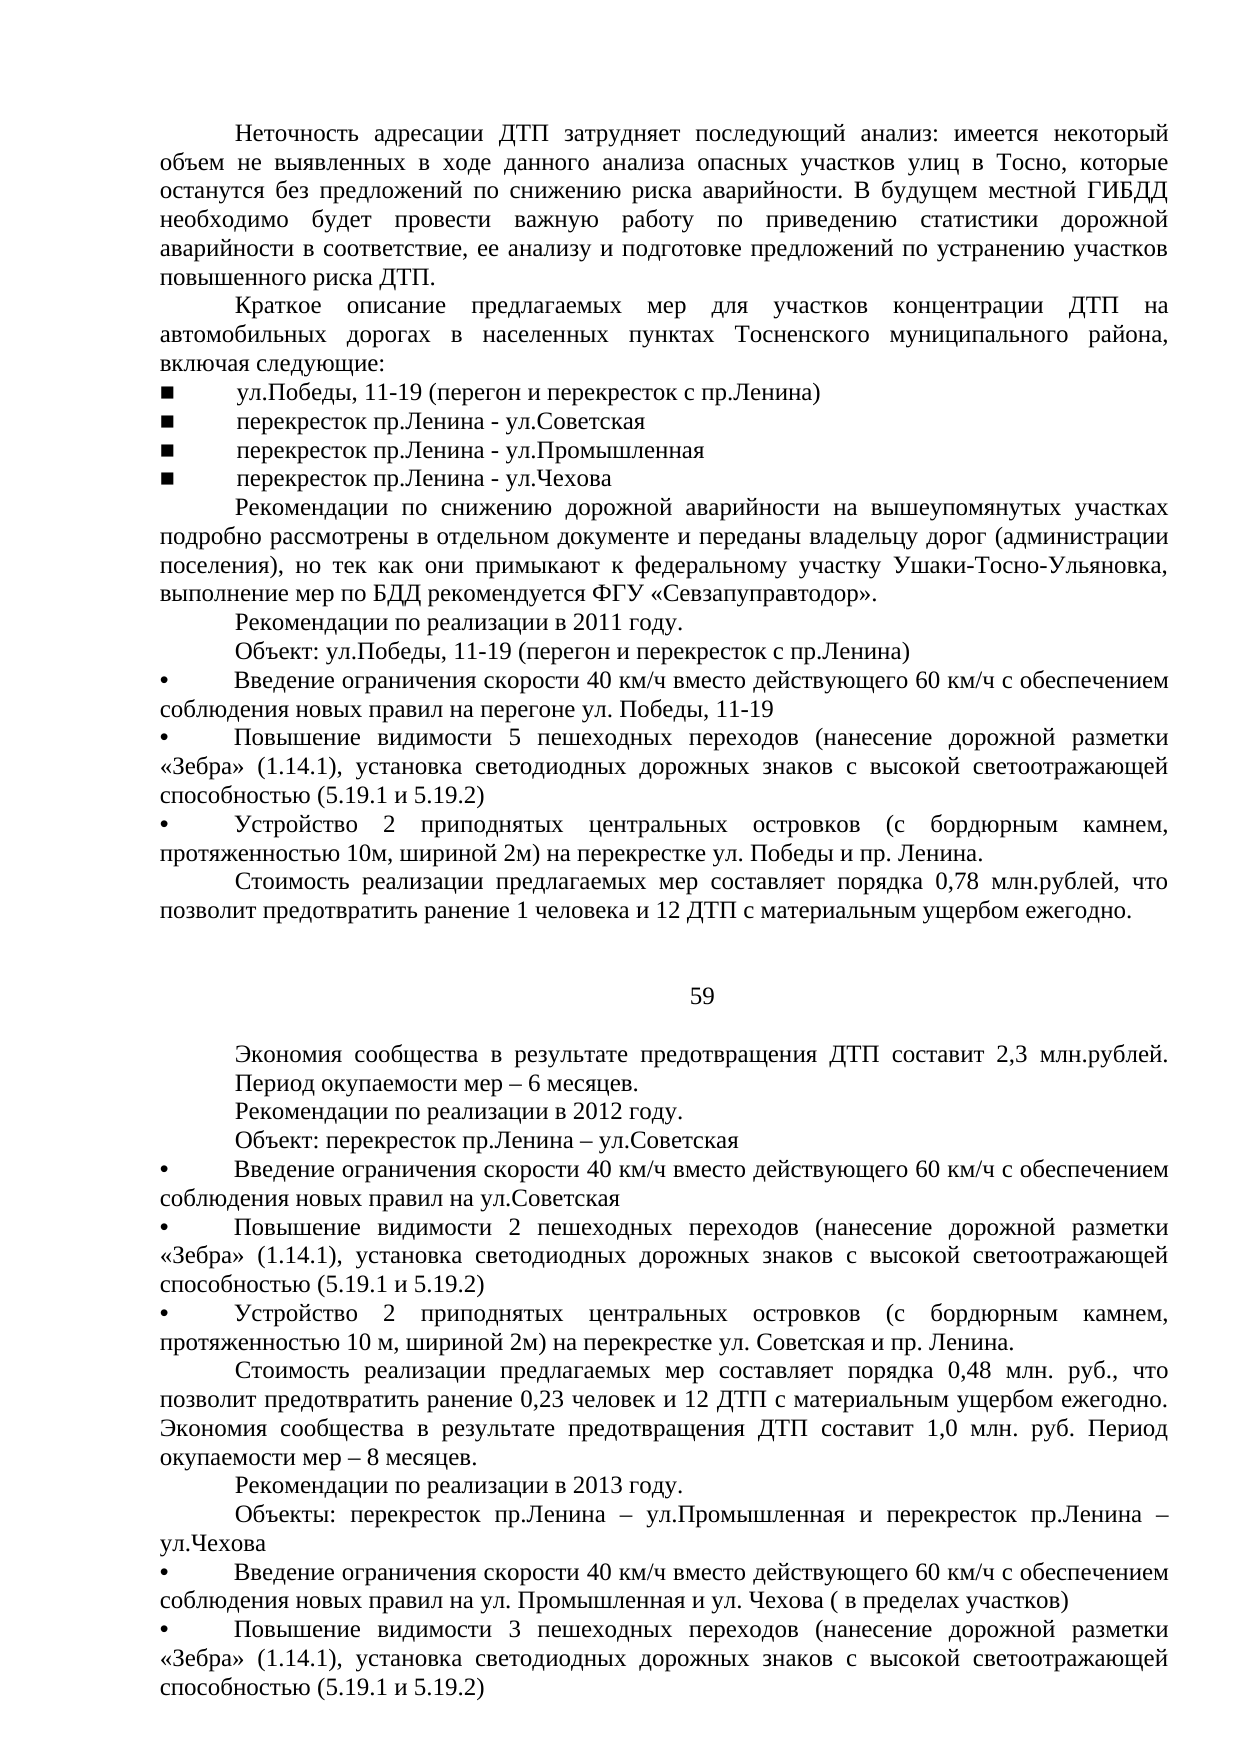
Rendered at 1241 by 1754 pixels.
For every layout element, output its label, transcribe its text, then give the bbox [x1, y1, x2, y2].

text Стоимость реализации предлагаемых мер составляет порядка 0,48 млн. руб., что позволит предотвратить ранение 0,23 человек и 12 ДТП с материальным ущербом ежегодно. Экономия сообщества в результате предотвращения ДТП составит 1,0 млн. руб. Период окупаемости мер – 8 месяцев. [159, 1355, 1169, 1470]
text Объект: перекресток пр.Ленина – ул.Советская [159, 1125, 1169, 1154]
list Введение ограничения скорости 40 км/ч вместо действующего 60 км/ч с обеспечением соблюдения новых правил на ул.Советская [159, 1154, 1169, 1211]
list Устройство 2 приподнятых центральных островков (с бордюрным камнем, протяженностью 10 м, шириной 2м) на перекрестке ул. Советская и пр. Ленина. [159, 1298, 1169, 1355]
list перекресток пр.Ленина - ул.Чехова [159, 463, 1169, 492]
text Неточность адресации ДТП затрудняет последующий анализ: имеется некоторый объем не выявленных в ходе данного анализа опасных участков улиц в Тосно, которые останутся без предложений по снижению риска аварийности. В будущем местной ГИБДД необходимо будет провести важную работу по приведению статистики дорожной аварийности в соответствие, ее анализу и подготовке предложений по устранению участков повышенного риска ДТП. [159, 118, 1169, 291]
list Введение ограничения скорости 40 км/ч вместо действующего 60 км/ч с обеспечением соблюдения новых правил на перегоне ул. Победы, 11-19 [159, 665, 1169, 722]
list Устройство 2 приподнятых центральных островков (с бордюрным камнем, протяженностью 10м, шириной 2м) на перекрестке ул. Победы и пр. Ленина. [159, 809, 1169, 866]
text Рекомендации по реализации в 2012 году. [159, 1096, 1169, 1125]
text Рекомендации по реализации в 2011 году. [159, 607, 1169, 636]
text Стоимость реализации предлагаемых мер составляет порядка 0,78 млн.рублей, что позволит предотвратить ранение 1 человека и 12 ДТП с материальным ущербом ежегодно. [159, 866, 1169, 924]
text Рекомендации по реализации в 2013 году. [159, 1470, 1169, 1499]
text Краткое описание предлагаемых мер для участков концентрации ДТП на автомобильных дорогах в населенных пунктах Тосненского муниципального района, включая следующие: [159, 291, 1169, 377]
text 59 [159, 981, 1169, 1010]
list ул.Победы, 11-19 (перегон и перекресток с пр.Ленина) [159, 377, 1169, 406]
list Повышение видимости 5 пешеходных переходов (нанесение дорожной разметки «Зебра» (1.14.1), установка светодиодных дорожных знаков с высокой светоотражающей способностью (5.19.1 и 5.19.2) [159, 722, 1169, 809]
text Объекты: перекресток пр.Ленина – ул.Промышленная и перекресток пр.Ленина – ул.Чехова [159, 1499, 1169, 1557]
text Объект: ул.Победы, 11-19 (перегон и перекресток с пр.Ленина) [159, 636, 1169, 665]
list перекресток пр.Ленина - ул.Промышленная [159, 434, 1169, 463]
text Экономия сообщества в результате предотвращения ДТП составит 2,3 млн.рублей. Период окупаемости мер – 6 месяцев. [234, 1039, 1169, 1096]
list Повышение видимости 3 пешеходных переходов (нанесение дорожной разметки «Зебра» (1.14.1), установка светодиодных дорожных знаков с высокой светоотражающей способностью (5.19.1 и 5.19.2) [159, 1614, 1169, 1701]
list Введение ограничения скорости 40 км/ч вместо действующего 60 км/ч с обеспечением соблюдения новых правил на ул. Промышленная и ул. Чехова ( в пределах участков) [159, 1557, 1169, 1614]
list Повышение видимости 2 пешеходных переходов (нанесение дорожной разметки «Зебра» (1.14.1), установка светодиодных дорожных знаков с высокой светоотражающей способностью (5.19.1 и 5.19.2) [159, 1211, 1169, 1298]
list перекресток пр.Ленина - ул.Советская [159, 406, 1169, 434]
text Рекомендации по снижению дорожной аварийности на вышеупомянутых участках подробно рассмотрены в отдельном документе и переданы владельцу дорог (администрации поселения), но тек как они примыкают к федеральному участку Ушаки-Тосно-Ульяновка, выполнение мер по БДД рекомендуется ФГУ «Севзапуправтодор». [159, 492, 1169, 607]
